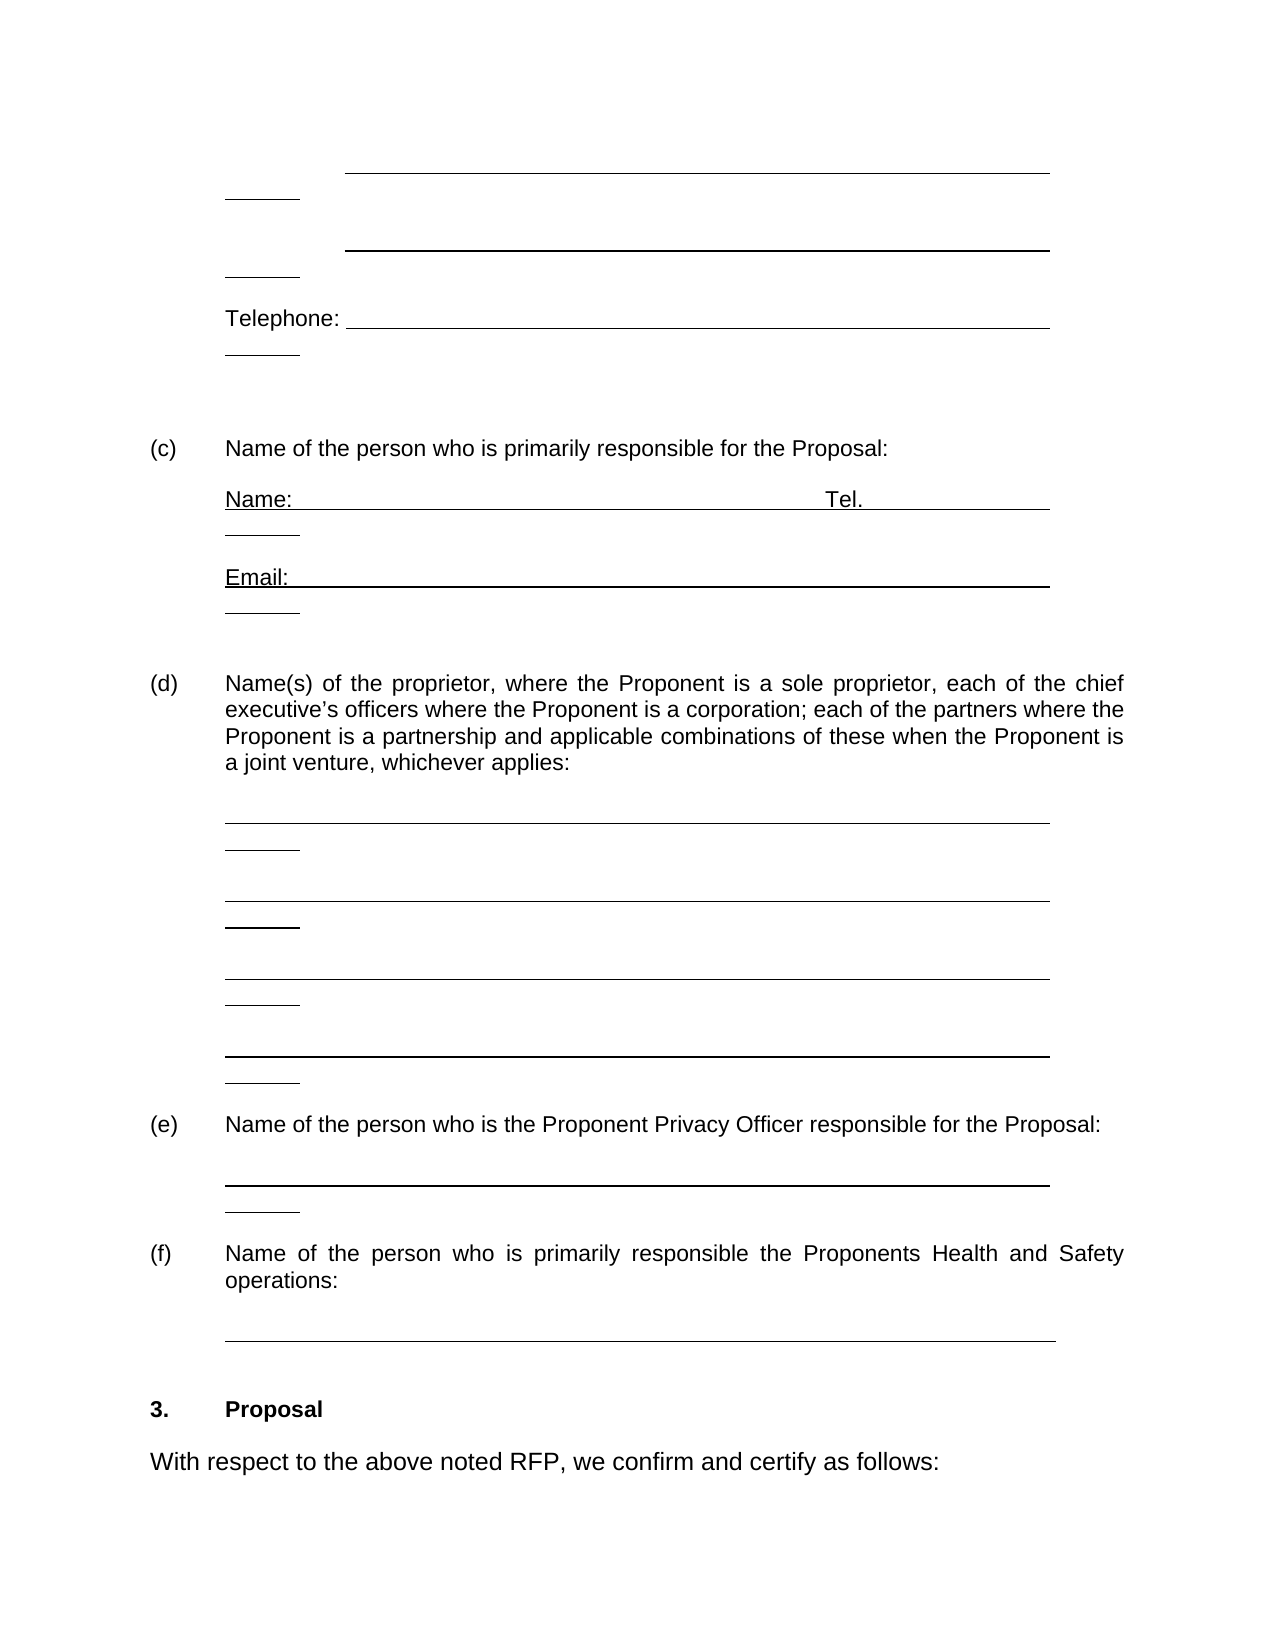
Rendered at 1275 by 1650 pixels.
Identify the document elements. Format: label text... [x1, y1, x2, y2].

text Name of the person who is primarily responsible for the Proposal: [150, 434, 1125, 461]
text Name: Tel. [225, 486, 1125, 538]
text Email: [225, 563, 1125, 616]
text Name(s) of the proprietor, where the Proponent is a sole proprietor, each of the chief executive’s officers where the Proponent is a corporation; each of the partners where the Proponent is a partnership and applicable combinations of these when the Proponent is a joint venture, whichever applies: [150, 670, 1125, 775]
text Proposal [150, 1396, 1125, 1422]
text Telephone: [225, 305, 1125, 358]
text Name of the person who is primarily responsible the Proponents Health and Safety operations: [150, 1240, 1125, 1293]
text With respect to the above noted RFP, we confirm and certify as follows: [150, 1447, 1125, 1476]
text Name of the person who is the Proponent Privacy Officer responsible for the Proposal: [150, 1111, 1125, 1138]
